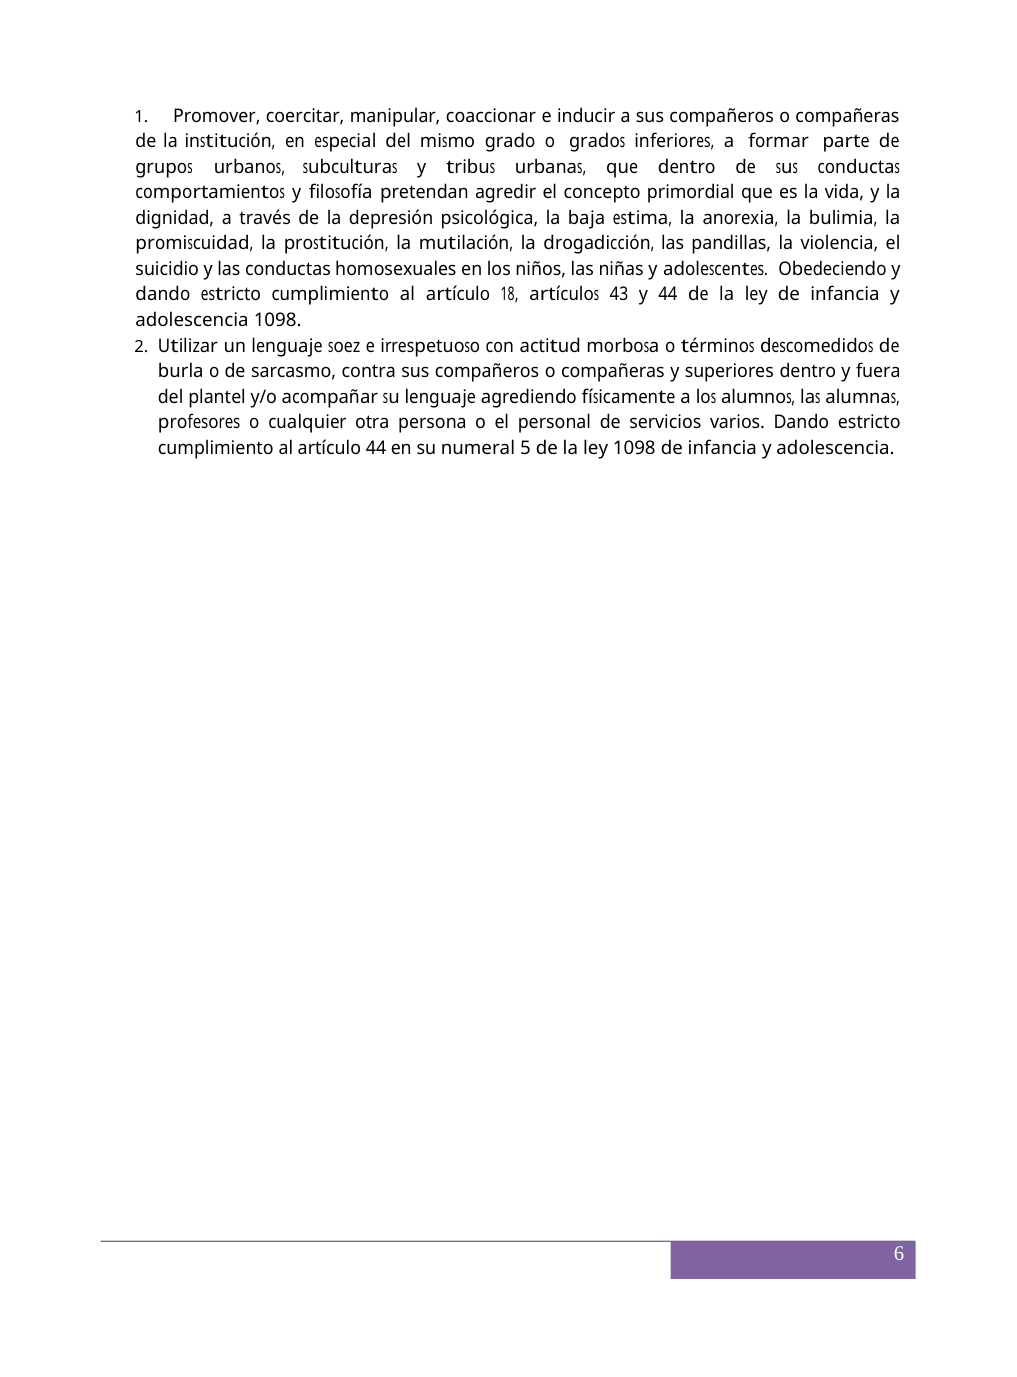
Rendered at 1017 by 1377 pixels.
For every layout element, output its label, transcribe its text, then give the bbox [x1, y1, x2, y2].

list Utilizar un lenguaje soez e irrespetuoso con actitud morbosa o términos descomedidos de burla o de sarcasmo, contra sus compañeros o compañeras y superiores dentro y fuera del plantel y/o acompañar su lenguaje agrediendo físicamente a los alumnos, las alumnas, profesores o cualquier otra persona o el personal de servicios varios. Dando estricto cumplimiento al artículo 44 en su numeral 5 de la ley 1098 de infancia y adolescencia. [134, 332, 900, 460]
list Promover, coercitar, manipular, coaccionar e inducir a sus compañeros o compañeras de la institución, en especial del mismo grado o grados inferiores, a formar parte de grupos urbanos, subculturas y tribus urbanas, que dentro de sus conductas comportamientos y filosofía pretendan agredir el concepto primordial que es la vida, y la dignidad, a través de la depresión psicológica, la baja estima, la anorexia, la bulimia, la promiscuidad, la prostitución, la mutilación, la drogadicción, las pandillas, la violencia, el suicidio y las conductas homosexuales en los niños, las niñas y adolescentes. Obedeciendo y dando estricto cumplimiento al artículo 18, artículos 43 y 44 de la ley de infancia y adolescencia 1098. [134, 102, 900, 332]
